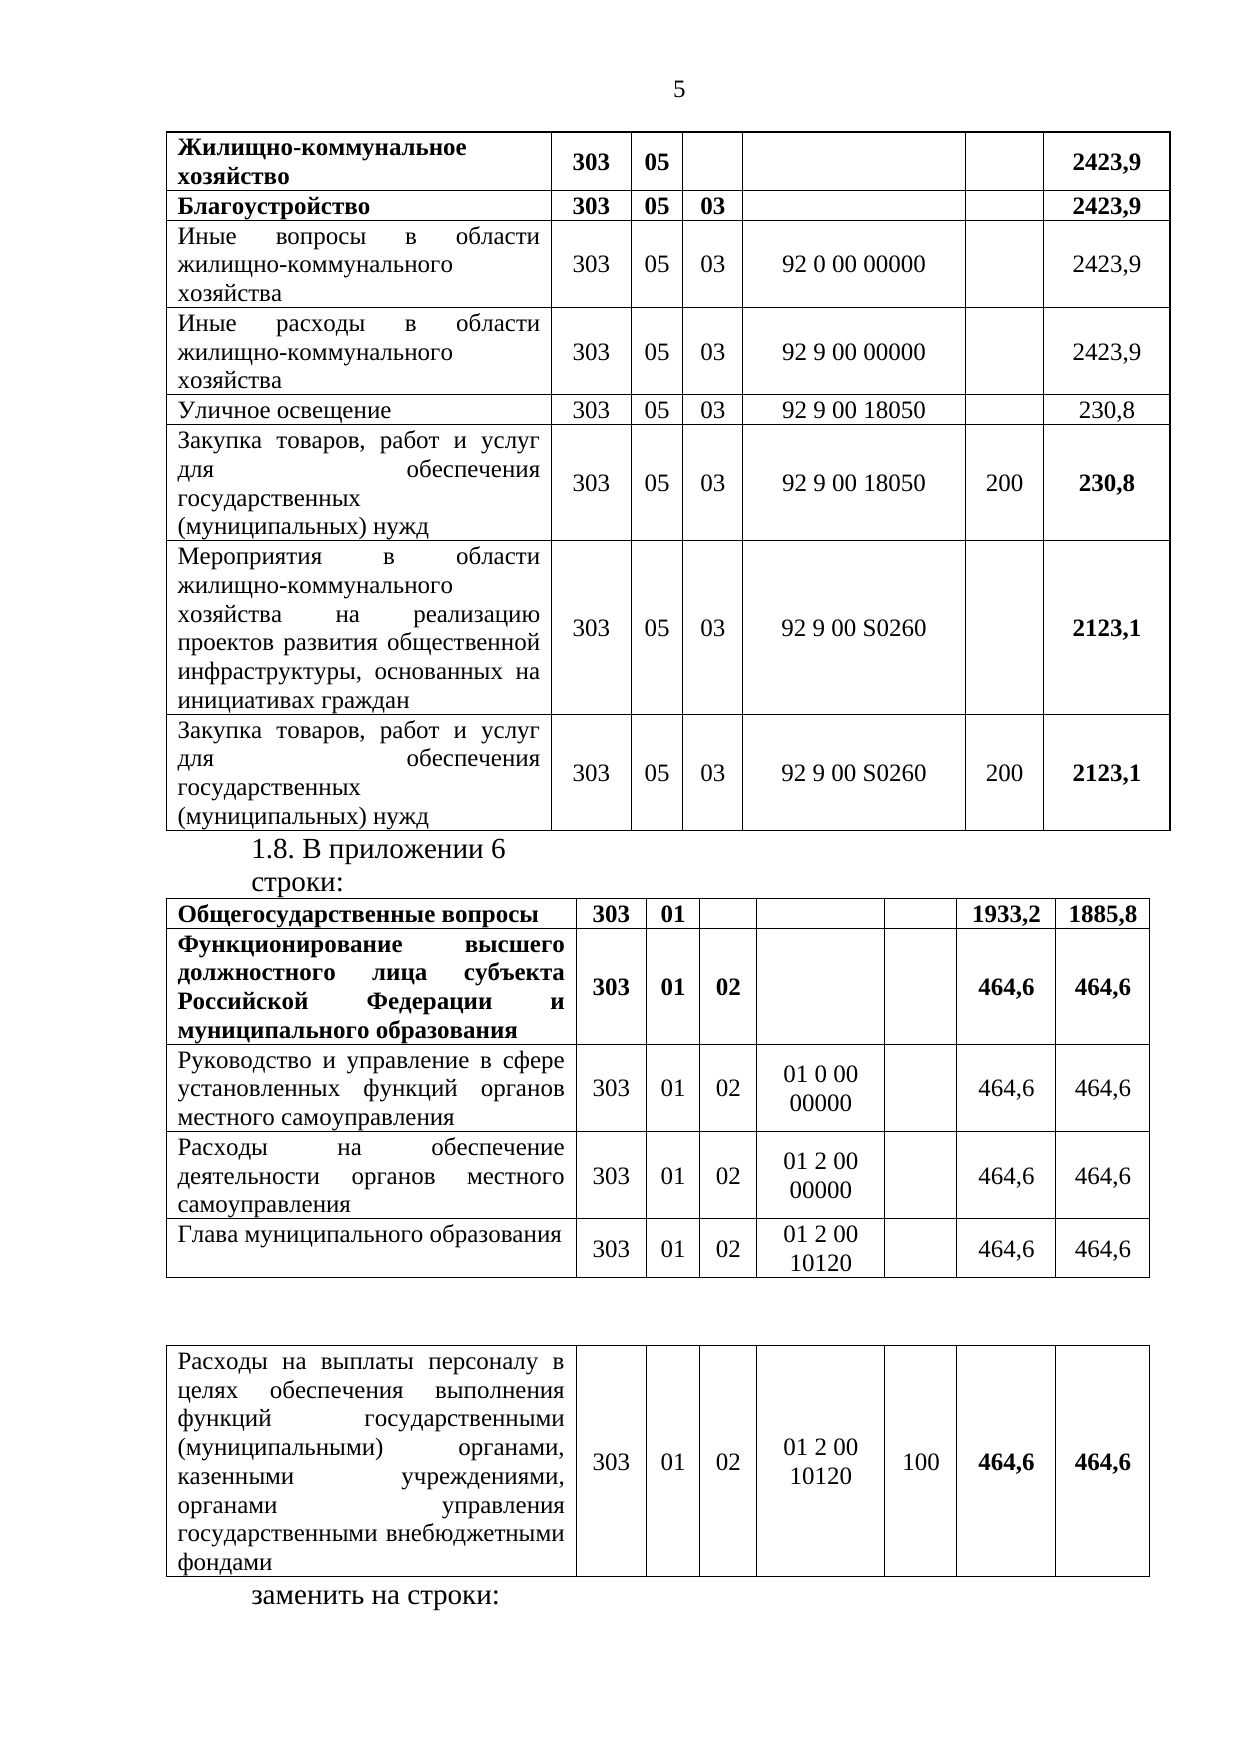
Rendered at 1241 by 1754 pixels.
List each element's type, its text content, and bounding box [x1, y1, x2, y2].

table_cell 303 [552, 541, 631, 714]
table_cell 05 [632, 221, 682, 307]
table_cell 230,8 [1044, 395, 1169, 424]
table_header 01 [647, 1346, 699, 1576]
table_cell 92 9 00 00000 [743, 308, 965, 394]
table_cell Мероприятия в области жилищно-коммунального хозяйства на реализацию проектов развития общественной инфраструктуры, основанных на инициативах граждан [167, 541, 551, 714]
table_cell 230,8 [1044, 425, 1169, 540]
table_header 02 [700, 1346, 756, 1576]
table_cell Руководство и управление в сфере установленных функций органов местного самоуправления [167, 1045, 576, 1131]
table_cell Уличное освещение [167, 395, 551, 424]
table_cell 05 [632, 425, 682, 540]
table_cell 05 [632, 191, 682, 220]
table_cell 303 [552, 191, 631, 220]
table_cell [885, 1045, 956, 1131]
table_cell 01 [647, 1132, 699, 1218]
table_cell 2423,9 [1044, 191, 1169, 220]
table_cell 303 [577, 1045, 646, 1131]
table_cell 464,6 [1056, 1219, 1149, 1277]
table_header 464,6 [1056, 1346, 1149, 1576]
table_cell 464,6 [957, 1045, 1055, 1131]
table_cell 01 [647, 929, 699, 1044]
table_cell 02 [700, 1132, 756, 1218]
table_header 303 [577, 1346, 646, 1576]
table_cell 03 [683, 308, 742, 394]
table_cell 464,6 [957, 929, 1055, 1044]
text 1.8. В приложении 6 [177, 831, 1181, 864]
table_header Расходы на выплаты персоналу в целях обеспечения выполнения функций государственными (муниципальными) органами, казенными учреждениями, органами управления государственными внебюджетными фондами [167, 1346, 576, 1576]
table_cell 03 [683, 395, 742, 424]
table_cell 01 2 00 00000 [757, 1132, 884, 1218]
table_cell 92 9 00 S0260 [743, 541, 965, 714]
table_cell 01 2 00 10120 [757, 1219, 884, 1277]
table_cell 200 [966, 715, 1043, 830]
table_header Жилищно-коммунальное хозяйство [167, 133, 551, 190]
table_cell [966, 541, 1043, 714]
table_cell 464,6 [957, 1219, 1055, 1277]
table_cell 01 0 00 00000 [757, 1045, 884, 1131]
table_cell 03 [683, 425, 742, 540]
table_cell Глава муниципального образования [167, 1219, 576, 1277]
table_cell 92 9 00 S0260 [743, 715, 965, 830]
table_header 05 [632, 133, 682, 190]
table_cell 2123,1 [1044, 541, 1169, 714]
table_header 2423,9 [1044, 133, 1169, 190]
table_cell [966, 308, 1043, 394]
table_cell 05 [632, 541, 682, 714]
table_cell Расходы на обеспечение деятельности органов местного самоуправления [167, 1132, 576, 1218]
table_header [885, 899, 956, 928]
table_header 01 2 00 10120 [757, 1346, 884, 1576]
table_cell [966, 191, 1043, 220]
table_cell 92 9 00 18050 [743, 395, 965, 424]
table_header 01 [647, 899, 699, 928]
table_header 464,6 [957, 1346, 1055, 1576]
table_cell 02 [700, 1045, 756, 1131]
table_cell Благоустройство [167, 191, 551, 220]
table_cell Функционирование высшего должностного лица субъекта Российской Федерации и муниципального образования [167, 929, 576, 1044]
table_cell 200 [966, 425, 1043, 540]
table_cell 03 [683, 221, 742, 307]
table_cell 303 [577, 929, 646, 1044]
text строки: [177, 864, 1181, 898]
table_header [700, 899, 756, 928]
table_cell 2123,1 [1044, 715, 1169, 830]
table_cell 464,6 [957, 1132, 1055, 1218]
table_cell 303 [577, 1132, 646, 1218]
table_cell Закупка товаров, работ и услуг для обеспечения государственных (муниципальных) нужд [167, 715, 551, 830]
table_cell 01 [647, 1045, 699, 1131]
table_cell 303 [552, 221, 631, 307]
table_cell Иные вопросы в области жилищно-коммунального хозяйства [167, 221, 551, 307]
table_header 100 [885, 1346, 956, 1576]
table_cell 464,6 [1056, 1045, 1149, 1131]
table_header 1885,8 [1056, 899, 1149, 928]
table_cell [885, 1219, 956, 1277]
table_cell 303 [577, 1219, 646, 1277]
table_cell [966, 221, 1043, 307]
table_cell 02 [700, 1219, 756, 1277]
table_header [743, 133, 965, 190]
table_header 303 [577, 899, 646, 928]
table_cell 464,6 [1056, 929, 1149, 1044]
table_cell Закупка товаров, работ и услуг для обеспечения государственных (муниципальных) нужд [167, 425, 551, 540]
table_header [966, 133, 1043, 190]
table_cell [966, 395, 1043, 424]
table_cell 03 [683, 541, 742, 714]
table_cell [743, 191, 965, 220]
table_cell 01 [647, 1219, 699, 1277]
table_header [757, 899, 884, 928]
text заменить на строки: [177, 1577, 1181, 1611]
table_cell 92 9 00 18050 [743, 425, 965, 540]
table_cell 2423,9 [1044, 221, 1169, 307]
table_cell 303 [552, 395, 631, 424]
table_header Общегосударственные вопросы [167, 899, 576, 928]
table_cell 464,6 [1056, 1132, 1149, 1218]
table_cell 303 [552, 308, 631, 394]
table_cell 05 [632, 308, 682, 394]
table_cell Иные расходы в области жилищно-коммунального хозяйства [167, 308, 551, 394]
table_cell 05 [632, 715, 682, 830]
table_cell 2423,9 [1044, 308, 1169, 394]
table_cell 03 [683, 715, 742, 830]
table_cell 03 [683, 191, 742, 220]
table_cell [757, 929, 884, 1044]
table_header 303 [552, 133, 631, 190]
table_cell [885, 929, 956, 1044]
table_header 1933,2 [957, 899, 1055, 928]
table_cell 05 [632, 395, 682, 424]
table_cell 303 [552, 425, 631, 540]
table_cell [885, 1132, 956, 1218]
table_cell 303 [552, 715, 631, 830]
table_cell 92 0 00 00000 [743, 221, 965, 307]
table_header [683, 133, 742, 190]
table_cell 02 [700, 929, 756, 1044]
